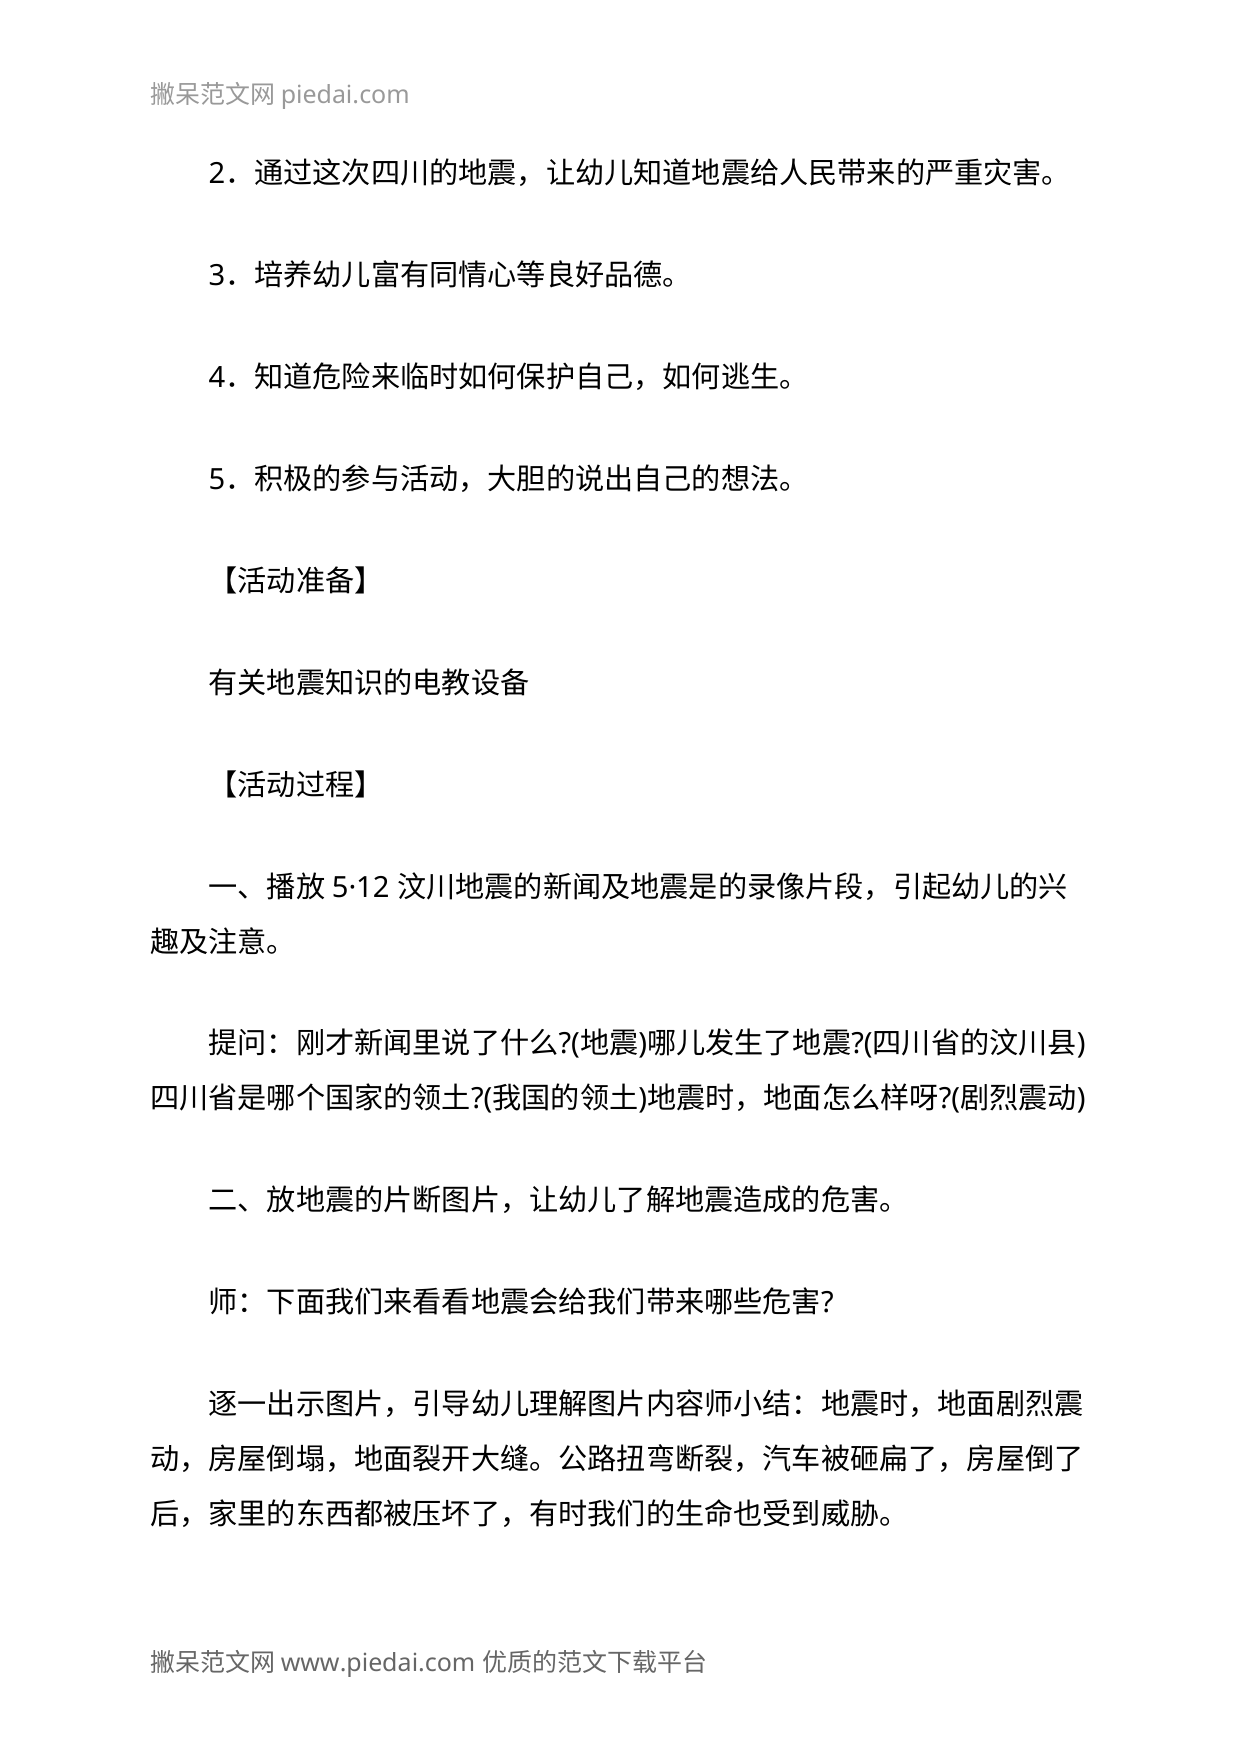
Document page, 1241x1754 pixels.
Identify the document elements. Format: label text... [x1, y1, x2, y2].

text 二、放地震的片断图片，让幼儿了解地震造成的危害。 [150, 1177, 1090, 1219]
text 一、播放 5·12 汶川地震的新闻及地震是的录像片段，引起幼儿的兴趣及注意。 [150, 863, 1090, 961]
text 4．知道危险来临时如何保护自己，如何逃生。 [150, 354, 1090, 396]
text 5．积极的参与活动，大胆的说出自己的想法。 [150, 456, 1090, 498]
text 有关地震知识的电教设备 [150, 660, 1090, 702]
text 逐一出示图片，引导幼儿理解图片内容师小结：地震时，地面剧烈震动，房屋倒塌，地面裂开大缝。公路扭弯断裂，汽车被砸扁了，房屋倒了后，家里的东西都被压坏了，有时我们的生命也受到威胁。 [150, 1381, 1090, 1533]
text 【活动准备】 [150, 558, 1090, 600]
text 提问：刚才新闻里说了什么?(地震)哪儿发生了地震?(四川省的汶川县)四川省是哪个国家的领土?(我国的领土)地震时，地面怎么样呀?(剧烈震动) [150, 1020, 1090, 1117]
text 师：下面我们来看看地震会给我们带来哪些危害? [150, 1279, 1090, 1321]
text 【活动过程】 [150, 761, 1090, 804]
text 2．通过这次四川的地震，让幼儿知道地震给人民带来的严重灾害。 [150, 150, 1090, 192]
text 3．培养幼儿富有同情心等良好品德。 [150, 252, 1090, 294]
